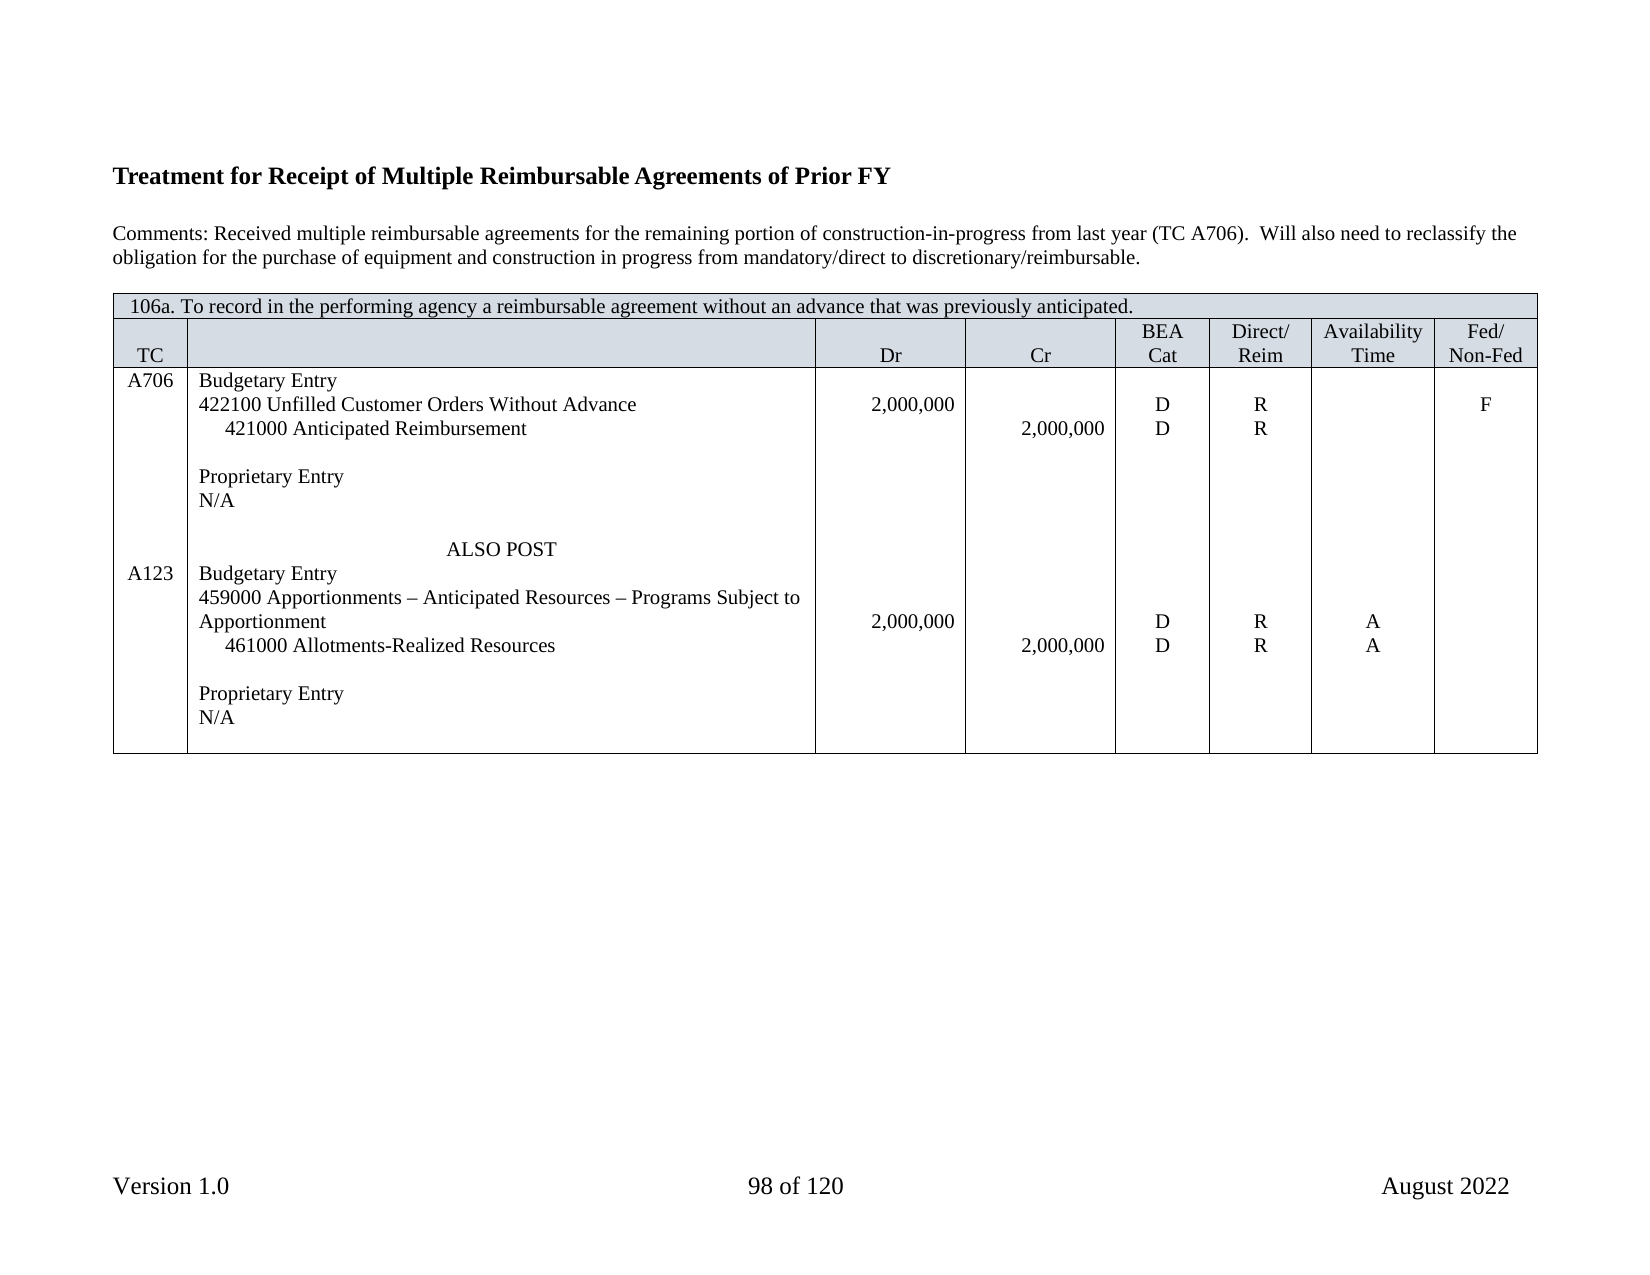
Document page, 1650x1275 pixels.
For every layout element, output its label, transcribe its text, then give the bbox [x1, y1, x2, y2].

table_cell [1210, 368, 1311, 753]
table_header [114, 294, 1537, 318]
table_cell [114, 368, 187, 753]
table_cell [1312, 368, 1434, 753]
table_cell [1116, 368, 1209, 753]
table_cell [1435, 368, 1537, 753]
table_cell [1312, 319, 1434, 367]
subtitle Treatment for Receipt of Multiple Reimbursable Agreements of Prior FY [112, 162, 1537, 190]
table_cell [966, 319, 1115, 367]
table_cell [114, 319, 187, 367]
text Comments: Received multiple reimbursable agreements for the remaining portion of construction-in-progress from last year (TC A706). Will also need to reclassify the obligation for the purchase of equipment and construction in progress from mandatory/direct to discretionary/reimbursable. [112, 221, 1537, 269]
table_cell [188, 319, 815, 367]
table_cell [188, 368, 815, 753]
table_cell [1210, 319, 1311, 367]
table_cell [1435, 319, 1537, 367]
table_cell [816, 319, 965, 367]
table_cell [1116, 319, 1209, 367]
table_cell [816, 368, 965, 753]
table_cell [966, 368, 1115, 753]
